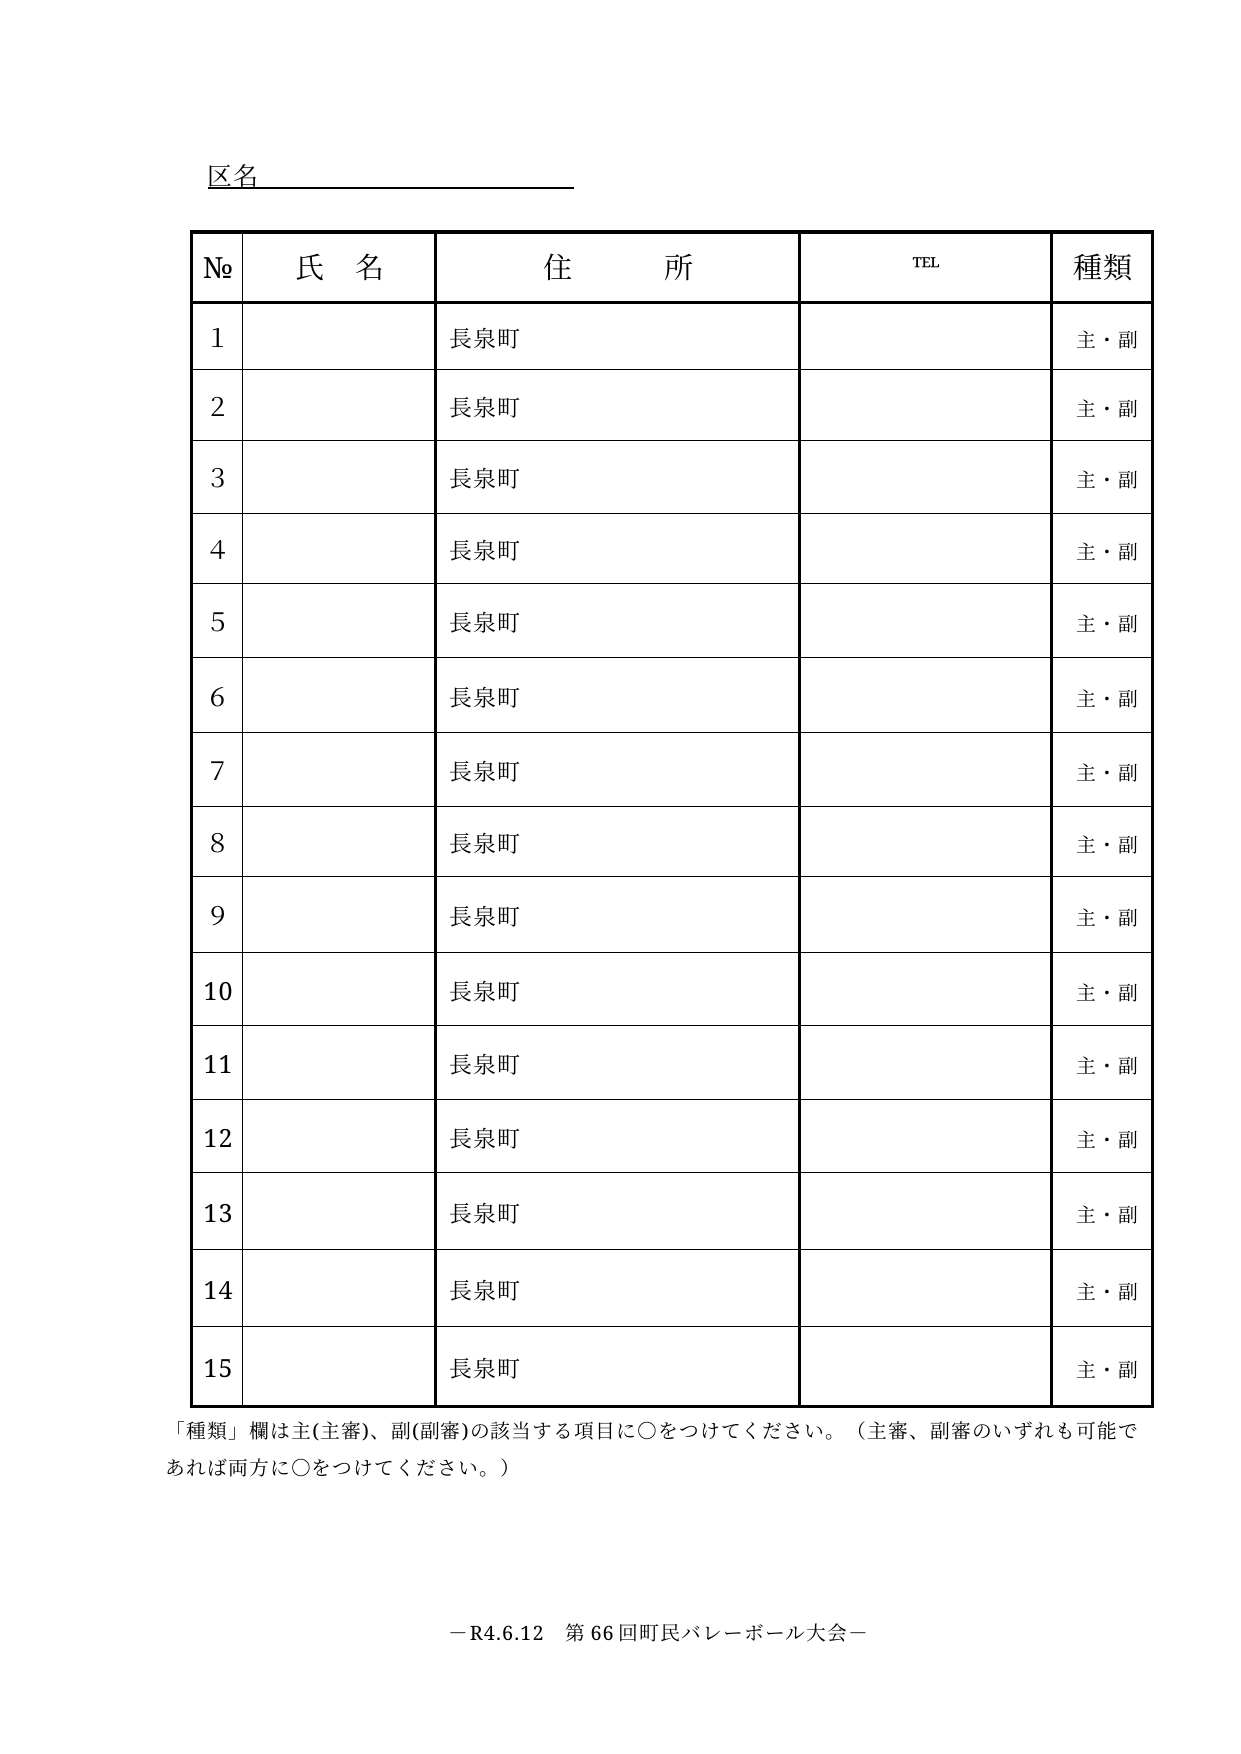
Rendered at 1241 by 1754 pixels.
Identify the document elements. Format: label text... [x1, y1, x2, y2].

table_cell [243, 441, 434, 512]
table_cell [801, 370, 1050, 440]
table_cell 12 [193, 1100, 242, 1172]
table_cell [243, 733, 434, 806]
table_cell 長泉町 [437, 658, 798, 732]
table_cell 13 [193, 1173, 242, 1249]
table_cell ５ [193, 584, 242, 657]
table_cell [243, 877, 434, 952]
table_cell 長泉町 [437, 877, 798, 952]
table_cell [801, 441, 1050, 512]
table_cell [801, 1250, 1050, 1326]
table_header № [193, 234, 242, 301]
table_cell 長泉町 [437, 584, 798, 657]
table_cell 長泉町 [437, 1173, 798, 1249]
table_cell [243, 304, 434, 369]
table_cell [801, 953, 1050, 1025]
table_header ℡ [801, 234, 1050, 301]
table_cell 長泉町 [437, 441, 798, 512]
table_cell [243, 658, 434, 732]
table_header 種類 [1053, 234, 1151, 301]
table_cell [243, 807, 434, 876]
table_cell 10 [193, 953, 242, 1025]
table_cell 長泉町 [437, 1026, 798, 1099]
table_cell [801, 304, 1050, 369]
table_cell ２ [193, 370, 242, 440]
table_cell [801, 514, 1050, 583]
table_cell １ [193, 304, 242, 369]
table_cell [243, 1250, 434, 1326]
table_cell 長泉町 [437, 304, 798, 369]
table_cell [801, 1100, 1050, 1172]
table_cell ８ [193, 807, 242, 876]
table_cell [243, 514, 434, 583]
table_cell 長泉町 [437, 1327, 798, 1405]
table_cell [801, 1327, 1050, 1405]
table_cell 長泉町 [437, 1250, 798, 1326]
table_cell [801, 807, 1050, 876]
table_header 住 所 [437, 234, 798, 301]
table_cell ７ [193, 733, 242, 806]
table_cell [243, 370, 434, 440]
table_cell [243, 1100, 434, 1172]
table_cell 長泉町 [437, 733, 798, 806]
table_cell [243, 953, 434, 1025]
table_cell [801, 877, 1050, 952]
table_cell [243, 1327, 434, 1405]
table_cell [801, 1026, 1050, 1099]
table_cell ３ [193, 441, 242, 512]
table_cell [801, 733, 1050, 806]
table_cell [801, 658, 1050, 732]
table_cell 長泉町 [437, 370, 798, 440]
table_cell 長泉町 [437, 953, 798, 1025]
table_cell 14 [193, 1250, 242, 1326]
table_cell 11 [193, 1026, 242, 1099]
table_cell 長泉町 [437, 514, 798, 583]
table_cell ６ [193, 658, 242, 732]
table_cell [243, 1173, 434, 1249]
text 区名 [165, 156, 1152, 193]
table_cell [801, 584, 1050, 657]
table_header 氏 名 [243, 234, 434, 301]
table_cell [243, 584, 434, 657]
table_cell 長泉町 [437, 1100, 798, 1172]
table_cell [243, 1026, 434, 1099]
table_cell [801, 1173, 1050, 1249]
text 「種類」欄は主(主審)、副(副審)の該当する項目に○をつけてください。（主審、副審のいずれも可能であれば両方に○をつけてください。） [165, 1408, 1152, 1483]
table_cell ４ [193, 514, 242, 583]
table_cell ９ [193, 877, 242, 952]
table_cell 長泉町 [437, 807, 798, 876]
table_cell 15 [193, 1327, 242, 1405]
